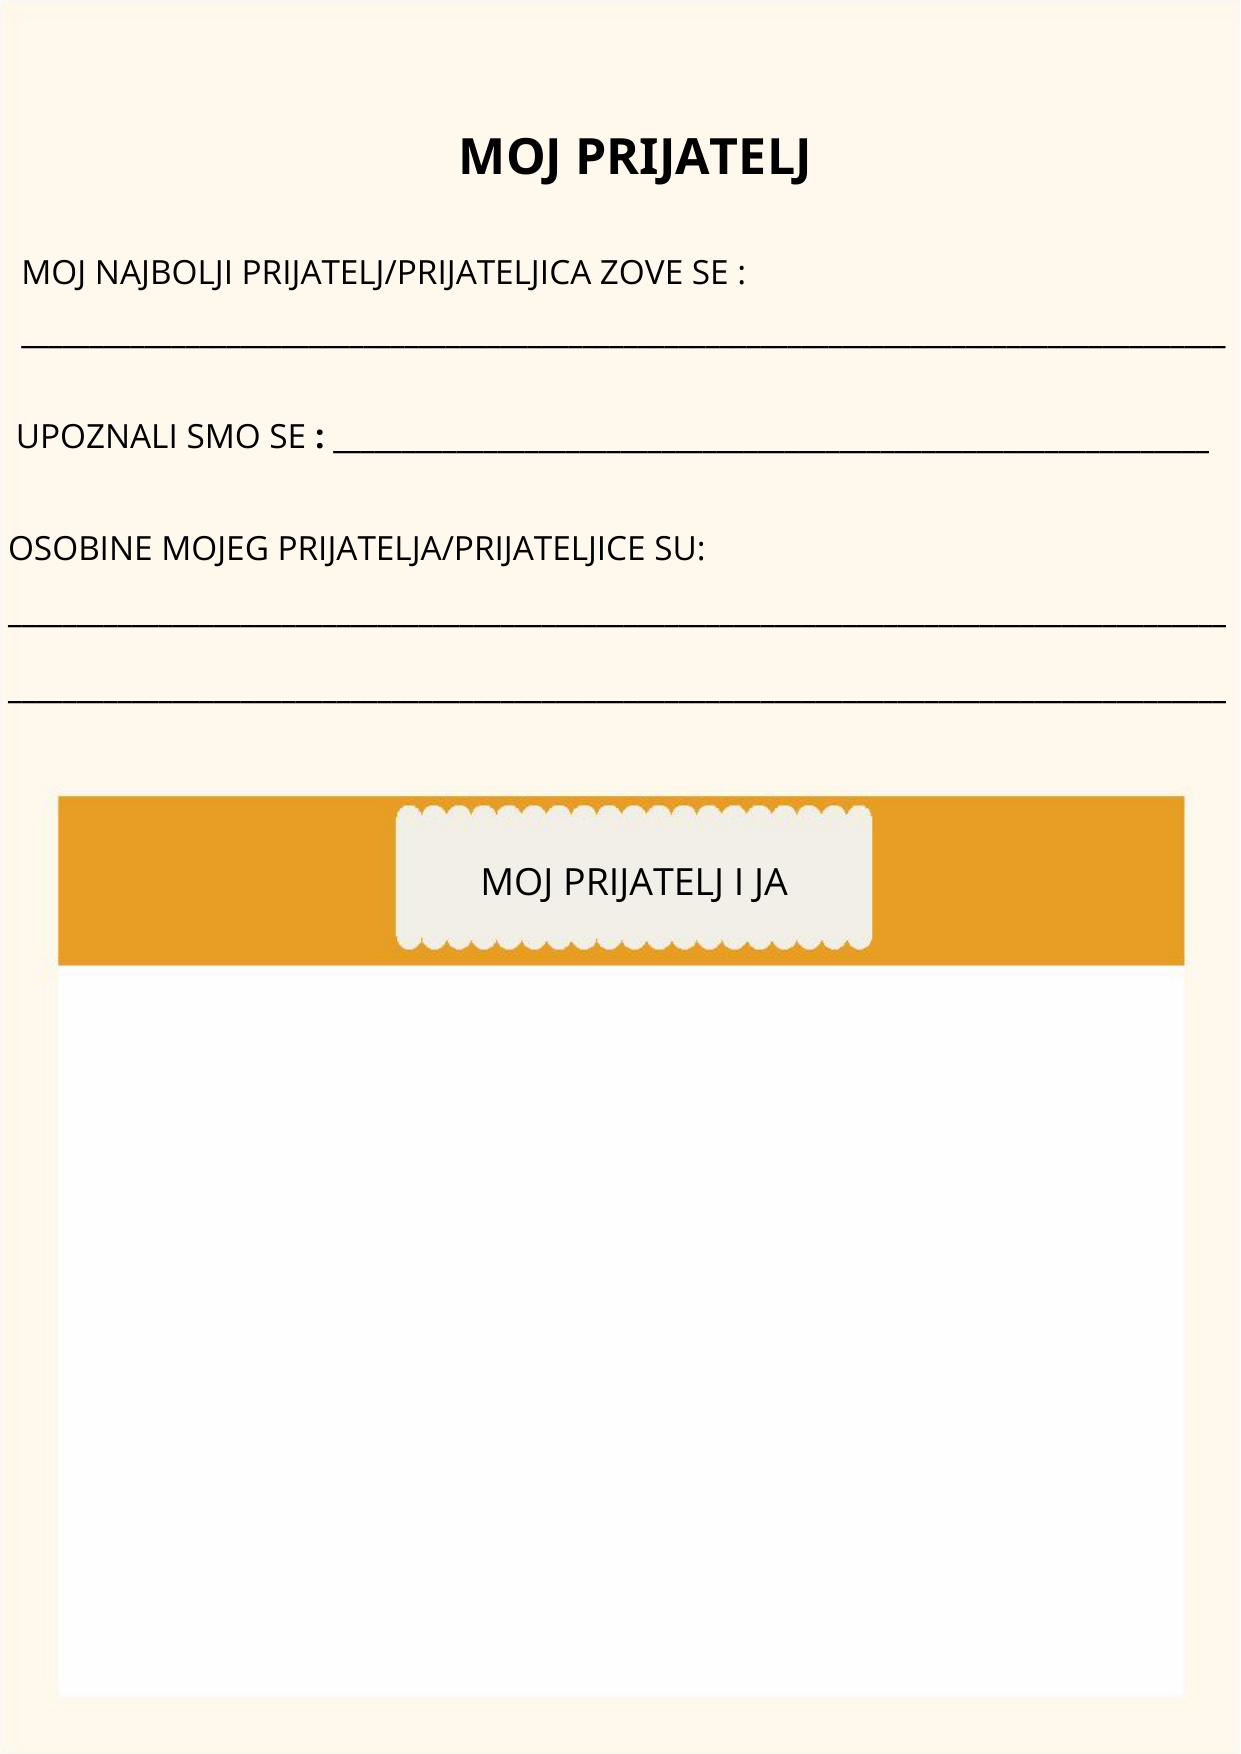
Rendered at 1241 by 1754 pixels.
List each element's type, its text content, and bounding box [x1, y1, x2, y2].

text UPOZNALI SMO SE : ________________________________________________________________ [16, 420, 1230, 456]
picture [0, 0, 1241, 1754]
text _________________________________________________________________________________________ [8, 593, 1230, 629]
text MOJ PRIJATELJ I JA [480, 863, 1230, 903]
text ________________________________________________________________________________________ [21, 315, 1230, 351]
text _________________________________________________________________________________________ [8, 670, 1230, 706]
text MOJ NAJBOLJI PRIJATELJ/PRIJATELJICA ZOVE SE : [21, 255, 1230, 291]
text MOJ PRIJATELJ [459, 132, 1230, 185]
text OSOBINE MOJEG PRIJATELJA/PRIJATELJICE SU: [8, 532, 1230, 568]
